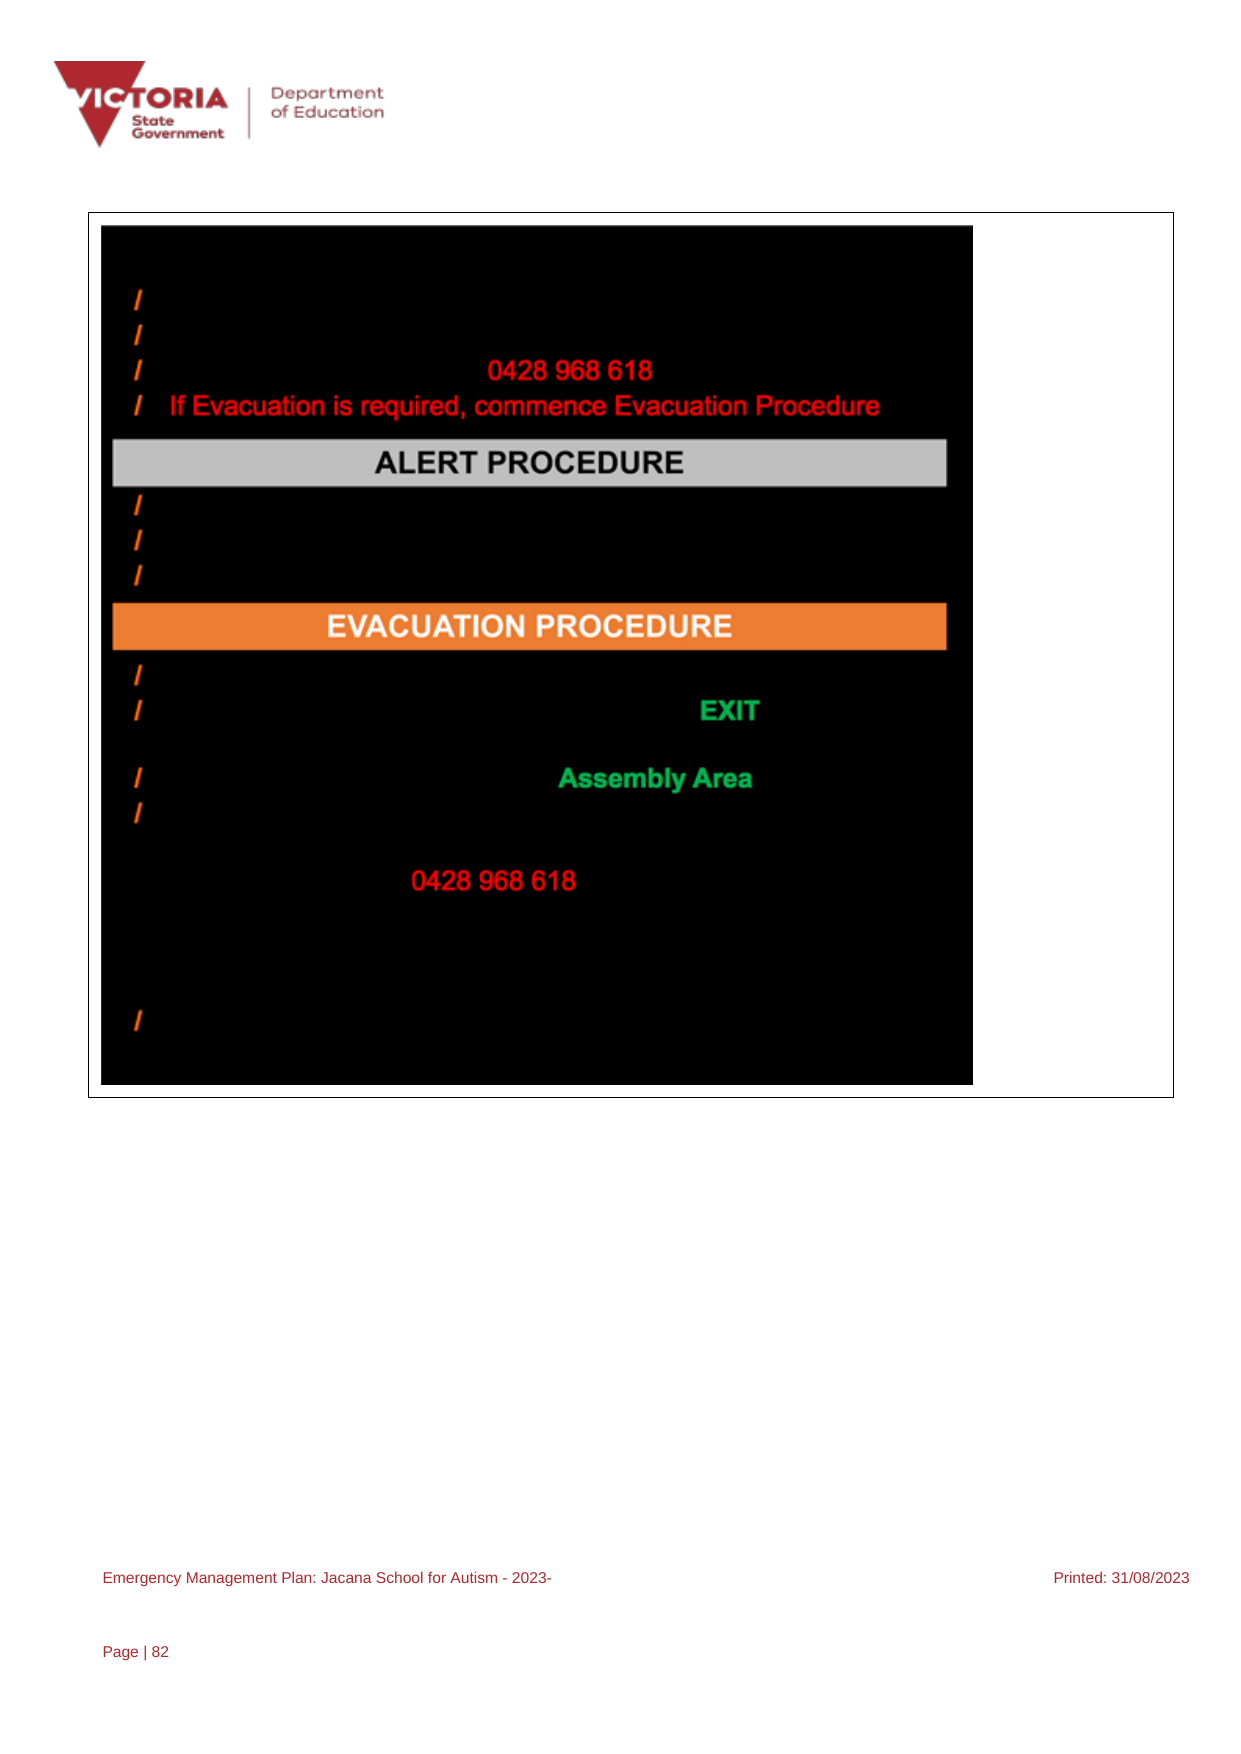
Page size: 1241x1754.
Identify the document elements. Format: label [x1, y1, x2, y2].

table_cell [89, 213, 1173, 1097]
picture [101, 225, 973, 1085]
picture [53, 61, 385, 148]
